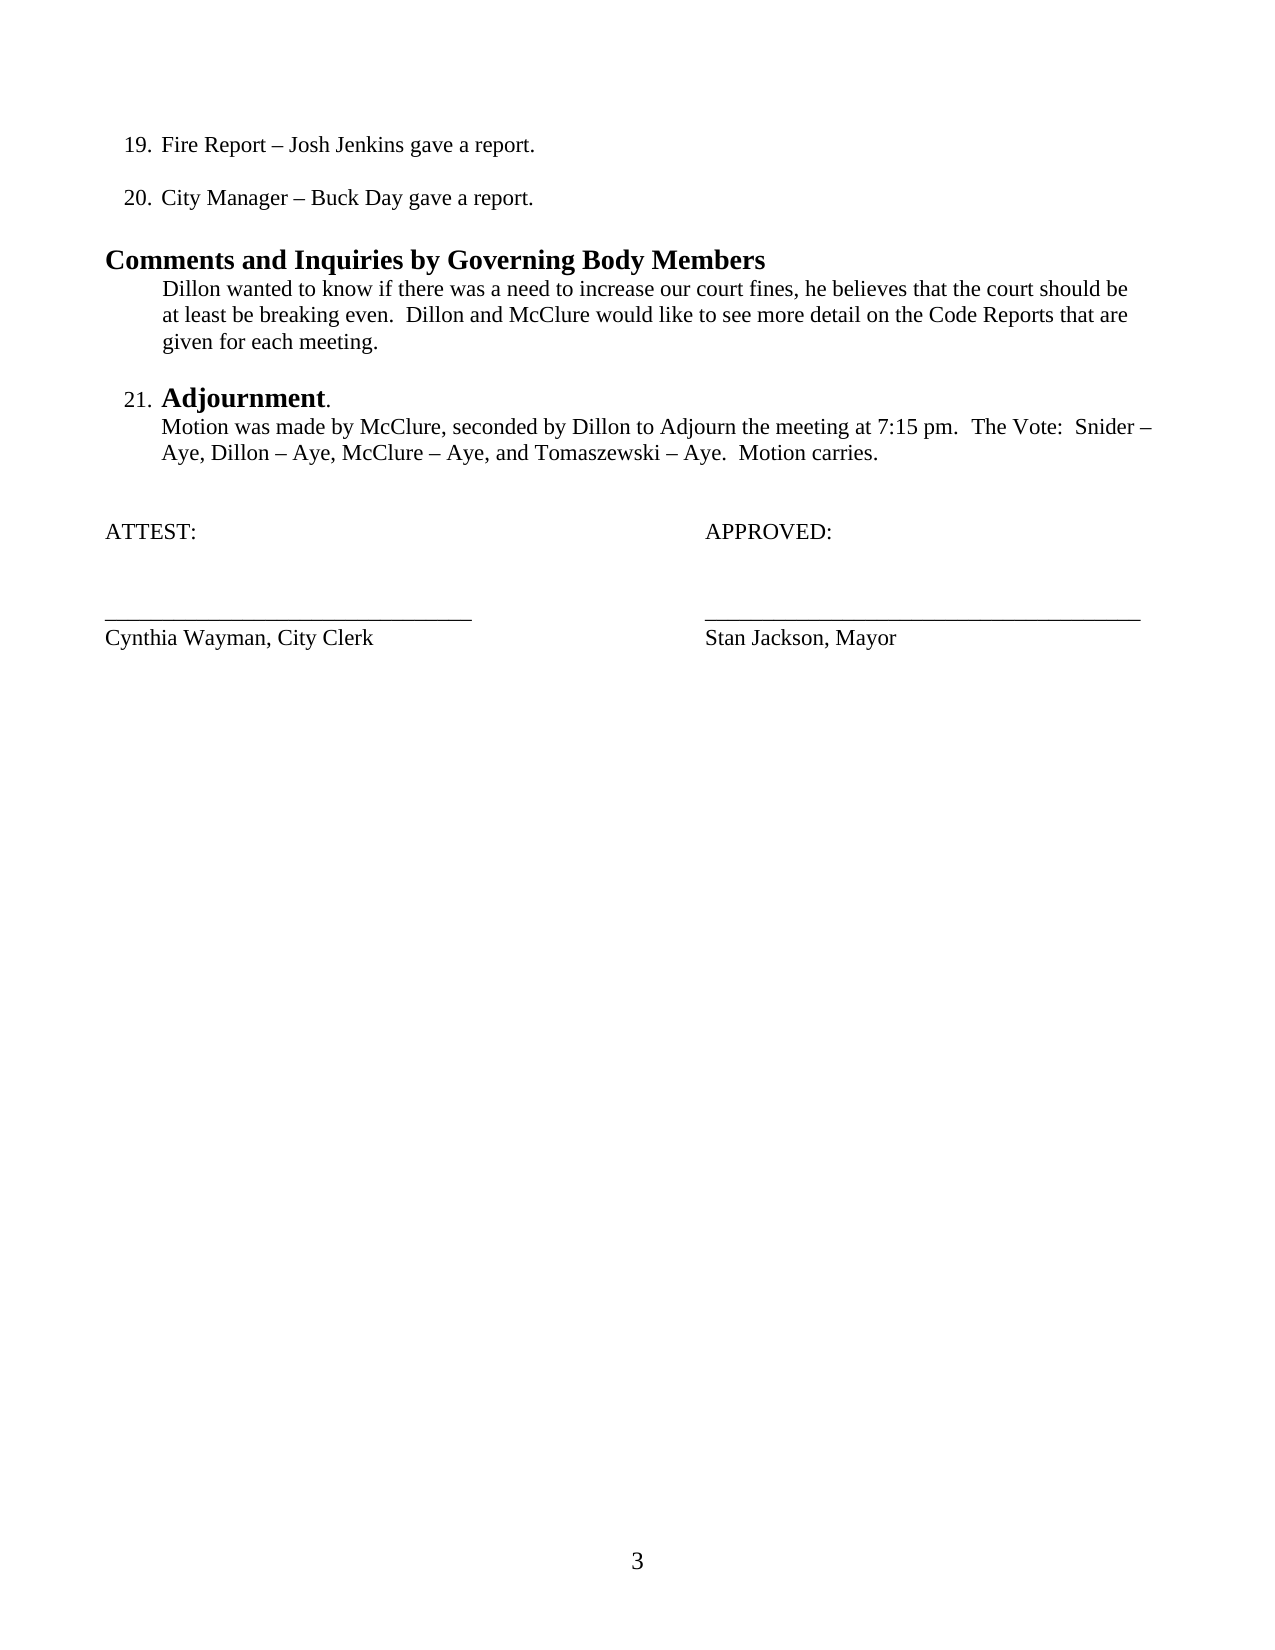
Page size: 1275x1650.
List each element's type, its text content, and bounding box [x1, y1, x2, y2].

text at least be breaking even. Dillon and McClure would like to see more detail on the Code Reports that are [105, 302, 1170, 328]
list City Manager – Buck Day gave a report. [124, 184, 1170, 210]
list Motion was made by McClure, seconded by Dillon to Adjourn the meeting at 7:15 pm. The Vote: Snider – Aye, Dillon – Aye, McClure – Aye, and Tomaszewski – Aye. Motion carries. [161, 413, 1170, 466]
text given for each meeting. [105, 328, 1170, 354]
list Adjournment. [124, 381, 1170, 413]
text Comments and Inquiries by Governing Body Members [105, 243, 1170, 275]
text Cynthia Wayman, City Clerk Stan Jackson, Mayor [105, 624, 1170, 650]
text ATTEST: APPROVED: [105, 518, 1170, 545]
text ________________________________ ______________________________________ [105, 597, 1170, 624]
list Fire Report – Josh Jenkins gave a report. [124, 131, 1170, 158]
text Dillon wanted to know if there was a need to increase our court fines, he believes that the court should be [105, 275, 1170, 302]
